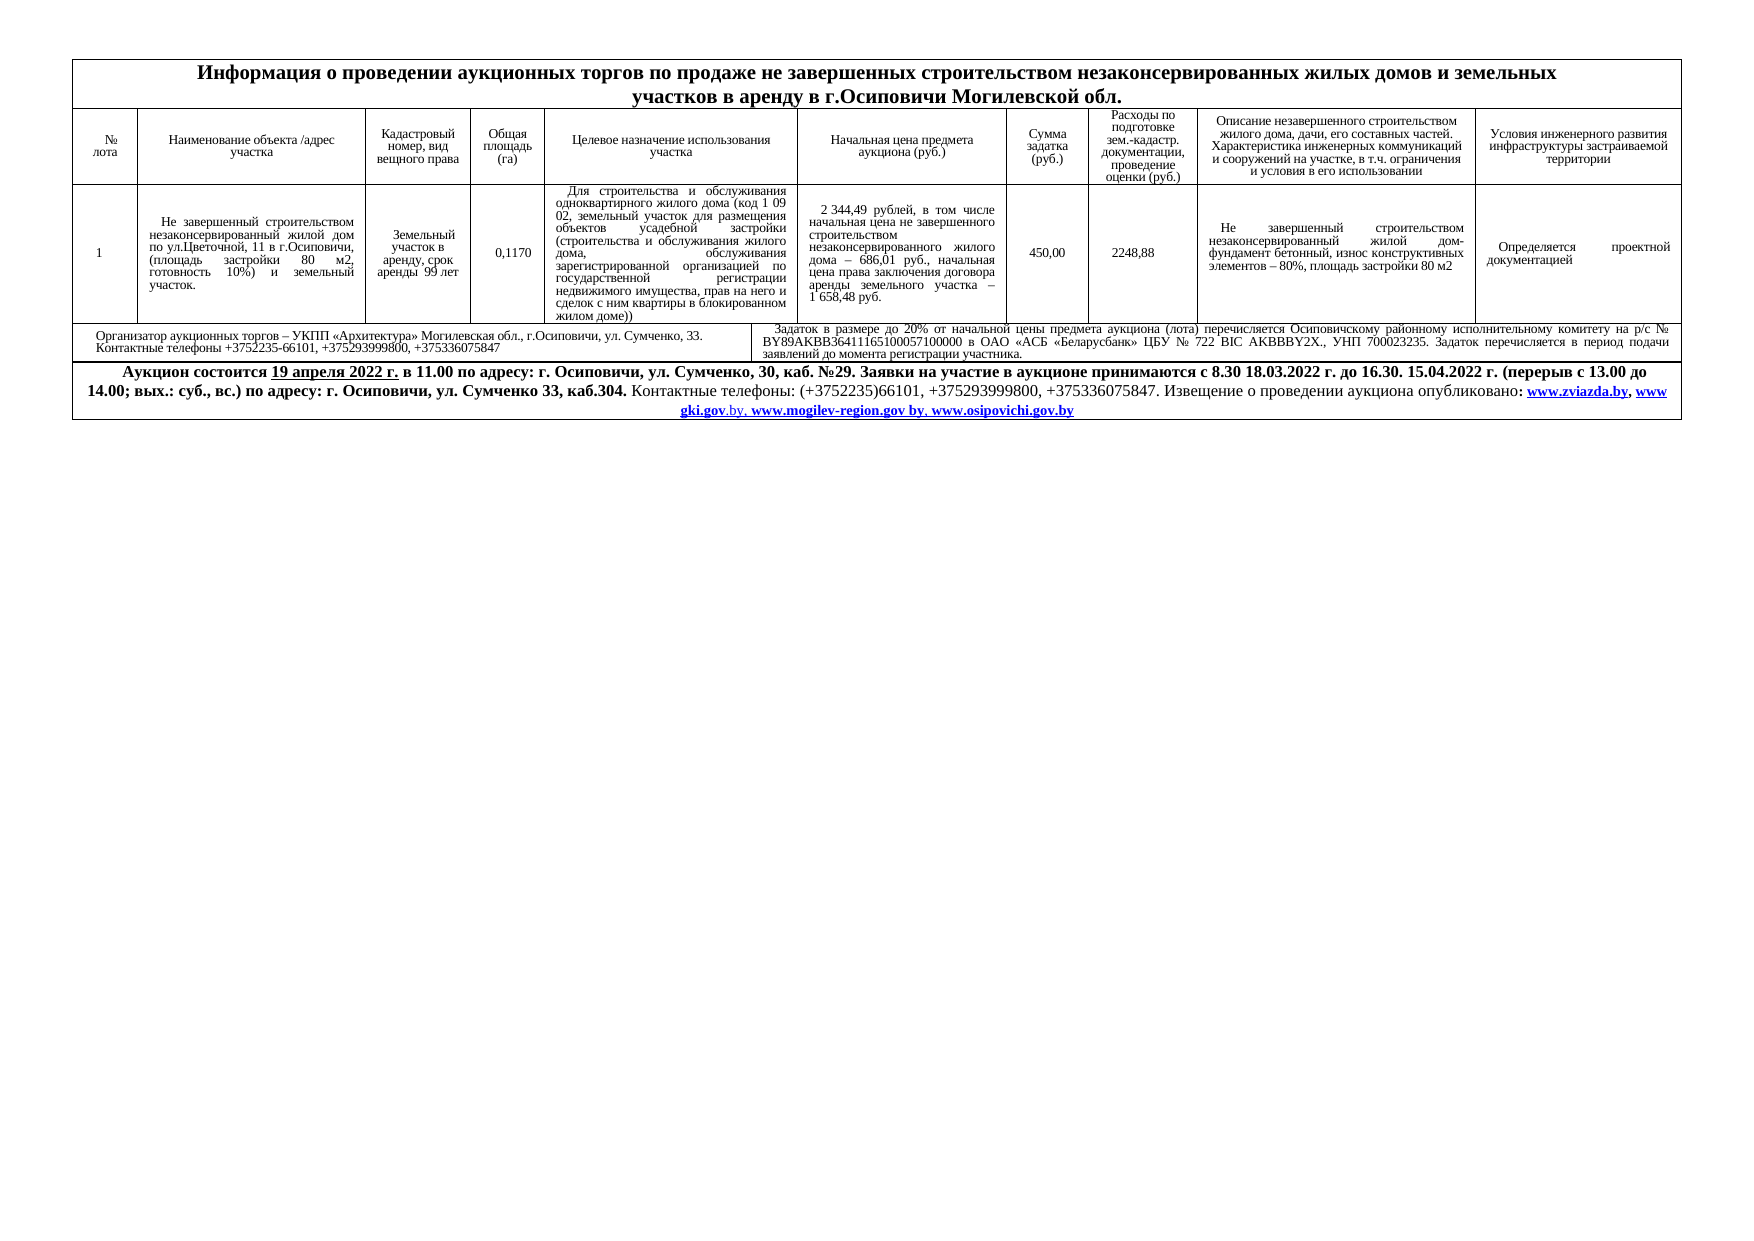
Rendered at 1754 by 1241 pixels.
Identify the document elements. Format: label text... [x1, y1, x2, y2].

table_cell Аукцион состоится 19 апреля 2022 г. в 11.00 по адресу: г. Осиповичи, ул. Сумченко, 30, каб. №29. Заявки на участие в аукционе принимаются с 8.30 18.03.2022 г. до 16.30. 15.04.2022 г. (перерыв с 13.00 до 14.00; вых.: суб., вс.) по адресу: г. Осиповичи, ул. Сумченко 33, каб.304. Контактные телефоны: (+3752235)66101, +375293999800, +375336075847. Извещение о проведении аукциона опубликовано: www.zviazda.by, www gki.gov.by, www.mogilev-region.gov by, www.osipovichi.gov.by [73, 363, 1681, 419]
table_cell Описание незавершенного строительством жилого дома, дачи, его составных частей. Характеристика инженерных коммуникаций и сооружений на участке, в т.ч. ограничения и условия в его использовании [1198, 109, 1475, 184]
table_cell 2 344,49 рублей, в том числе начальная цена не завершенного строительством незаконсервированного жилого дома – 686,01 руб., начальная цена права заключения договора аренды земельного участка – 1 658,48 руб. [798, 185, 1006, 323]
table_cell Сумма задатка (руб.) [1007, 109, 1088, 184]
table_cell Определяется проектной документацией [1476, 185, 1681, 323]
table_cell Земельный участок в аренду, срок аренды 99 лет [366, 185, 470, 323]
table_cell 1 [73, 185, 137, 323]
table_cell Начальная цена предмета аукциона (руб.) [798, 109, 1006, 184]
table_cell Общая площадь (га) [471, 109, 544, 184]
table_cell № лота [73, 109, 137, 184]
table_cell Не завершенный строительством незаконсервированный жилой дом по ул.Цветочной, 11 в г.Осиповичи, (площадь застройки 80 м2, готовность 10%) и земельный участок. [138, 185, 365, 323]
table_header Информация о проведении аукционных торгов по продаже не завершенных строительством незаконсервированных жилых домов и земельных участков в аренду в г.Осиповичи Могилевской обл. [73, 60, 1681, 108]
table_cell Не завершенный строительством незаконсервированный жилой дом-фундамент бетонный, износ конструктивных элементов – 80%, площадь застройки 80 м2 [1198, 185, 1475, 323]
table_cell Кадастровый номер, вид вещного права [366, 109, 470, 184]
table_cell Условия инженерного развития инфраструктуры застраиваемой территории [1476, 109, 1681, 184]
table_cell Для строительства и обслуживания одноквартирного жилого дома (код 1 09 02, земельный участок для размещения объектов усадебной застройки (строительства и обслуживания жилого дома, обслуживания зарегистрированной организацией по государственной регистрации недвижимого имущества, прав на него и сделок с ним квартиры в блокированном жилом доме)) [545, 185, 797, 323]
table_cell Организатор аукционных торгов – УКПП «Архитектура» Могилевская обл., г.Осиповичи, ул. Сумченко, 33. Контактные телефоны +3752235-66101, +375293999800, +375336075847 [73, 324, 751, 361]
table_cell 450,00 [1007, 185, 1088, 323]
table_cell 2248,88 [1089, 185, 1197, 323]
table_cell Задаток в размере до 20% от начальной цены предмета аукциона (лота) перечисляется Осиповичскому районному исполнительному комитету на р/с № BY89AKBB36411165100057100000 в ОАО «АСБ «Беларусбанк» ЦБУ № 722 BIC AKBBBY2Х., УНП 700023235. Задаток перечисляется в период подачи заявлений до момента регистрации участника. [752, 324, 1681, 361]
table_cell Расходы по подготовке зем.-кадастр. документации, проведение оценки (руб.) [1089, 109, 1197, 184]
table_cell Наименование объекта /адрес участка [138, 109, 365, 184]
table_cell 0,1170 [471, 185, 544, 323]
table_cell Целевое назначение использования участка [545, 109, 797, 184]
